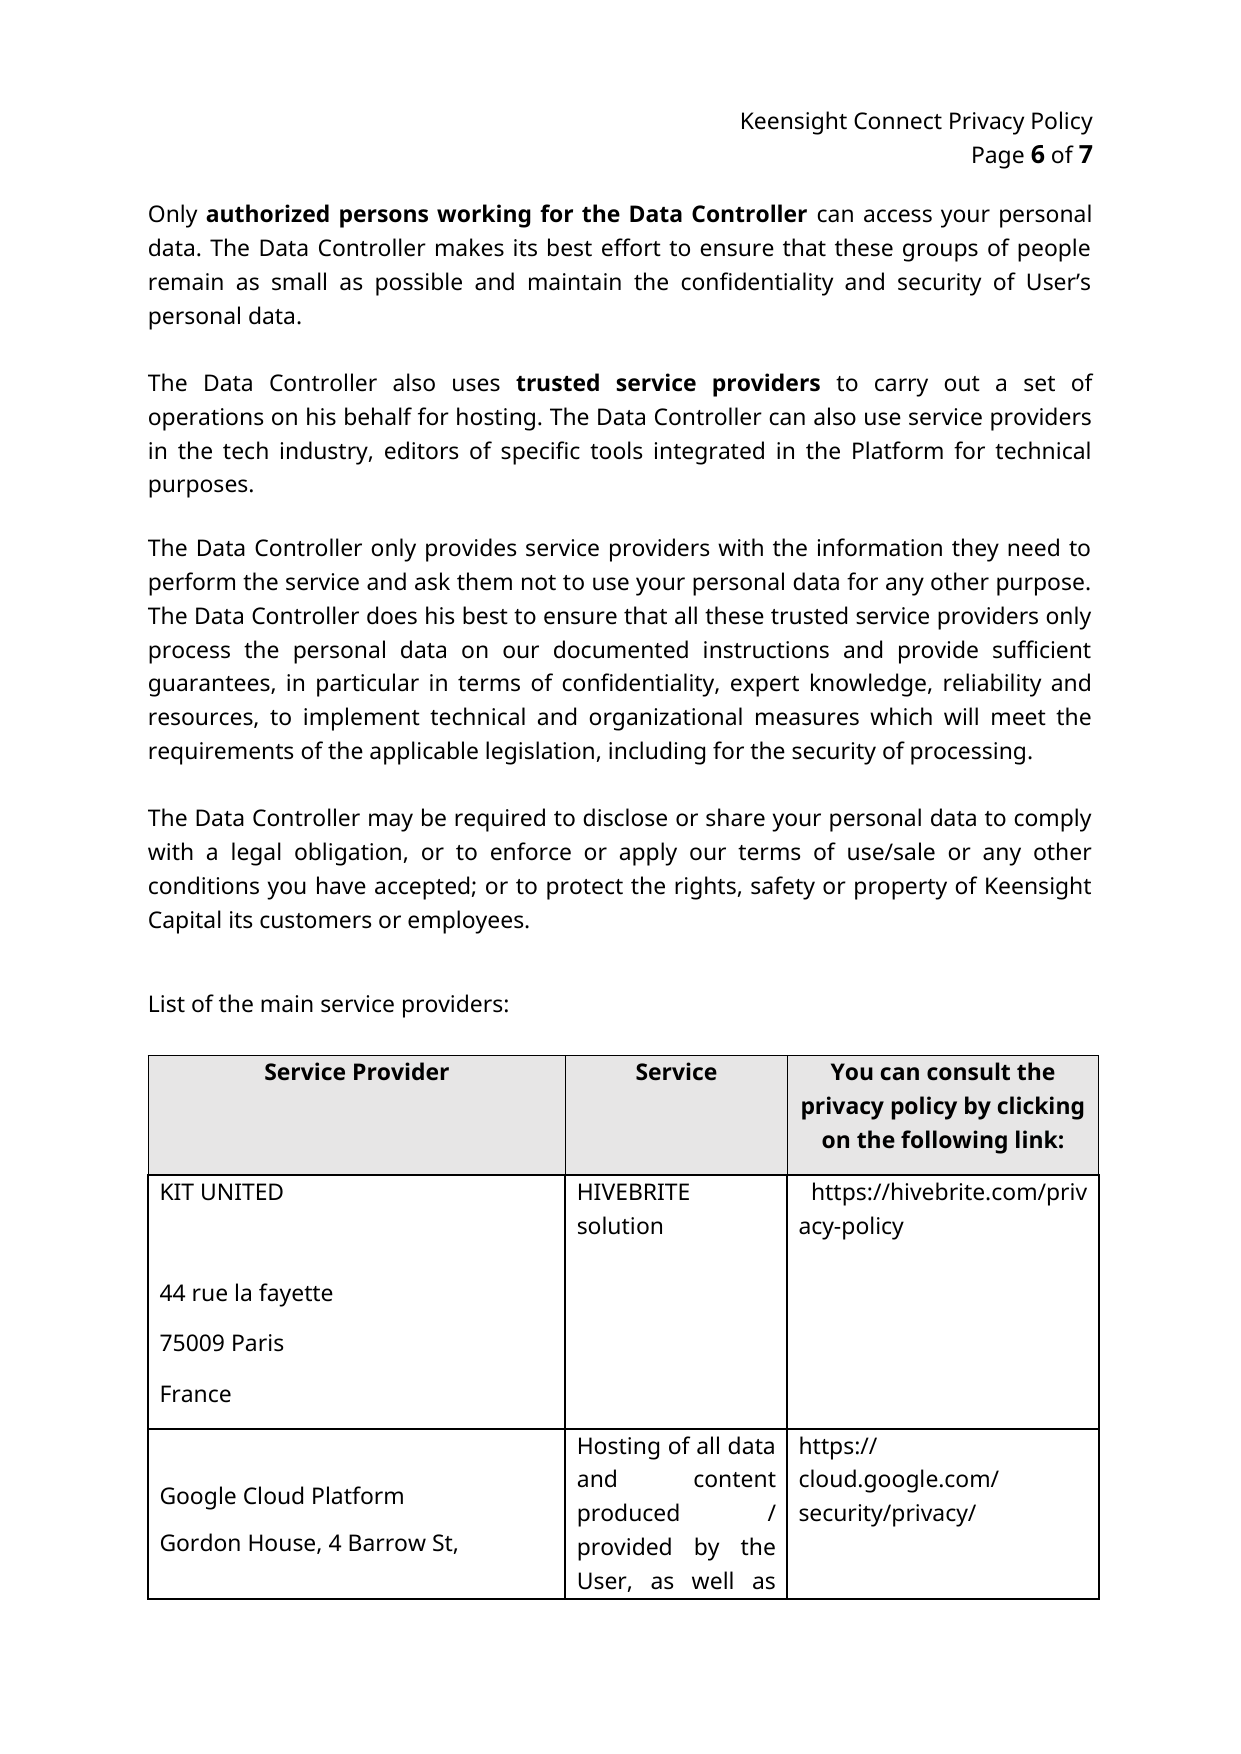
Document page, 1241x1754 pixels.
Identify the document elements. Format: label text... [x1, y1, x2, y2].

table_cell KIT UNITED 44 rue la fayette 75009 Paris France [149, 1176, 564, 1427]
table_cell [788, 1430, 1098, 1597]
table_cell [149, 1430, 564, 1597]
table_header Service [566, 1056, 787, 1174]
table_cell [566, 1430, 786, 1597]
text List of the main service providers: [148, 988, 1093, 1019]
table_cell HIVEBRITE solution [566, 1176, 786, 1427]
text The Data Controller only provides service providers with the information they need to perform the service and ask them not to use your personal data for any other purpose. The Data Controller does his best to ensure that all these trusted service providers only process the personal data on our documented instructions and provide sufficient guarantees, in particular in terms of confidentiality, expert knowledge, reliability and resources, to implement technical and organizational measures which will meet the requirements of the applicable legislation, including for the security of processing. [148, 532, 1093, 766]
text The Data Controller may be required to disclose or share your personal data to comply with a legal obligation, or to enforce or apply our terms of use/sale or any other conditions you have accepted; or to protect the rights, safety or property of Keensight Capital its customers or employees. [148, 802, 1093, 935]
text The Data Controller also uses trusted service providers to carry out a set of operations on his behalf for hosting. The Data Controller can also use service providers in the tech industry, editors of specific tools integrated in the Platform for technical purposes. [148, 367, 1093, 499]
table_header You can consult the privacy policy by clicking on the following link: [788, 1056, 1098, 1174]
table_cell https://hivebrite.com/privacy-policy [788, 1176, 1098, 1427]
table_header Service Provider [149, 1056, 565, 1174]
text Only authorized persons working for the Data Controller can access your personal data. The Data Controller makes its best effort to ensure that these groups of people remain as small as possible and maintain the confidentiality and security of User’s personal data. [148, 198, 1093, 331]
